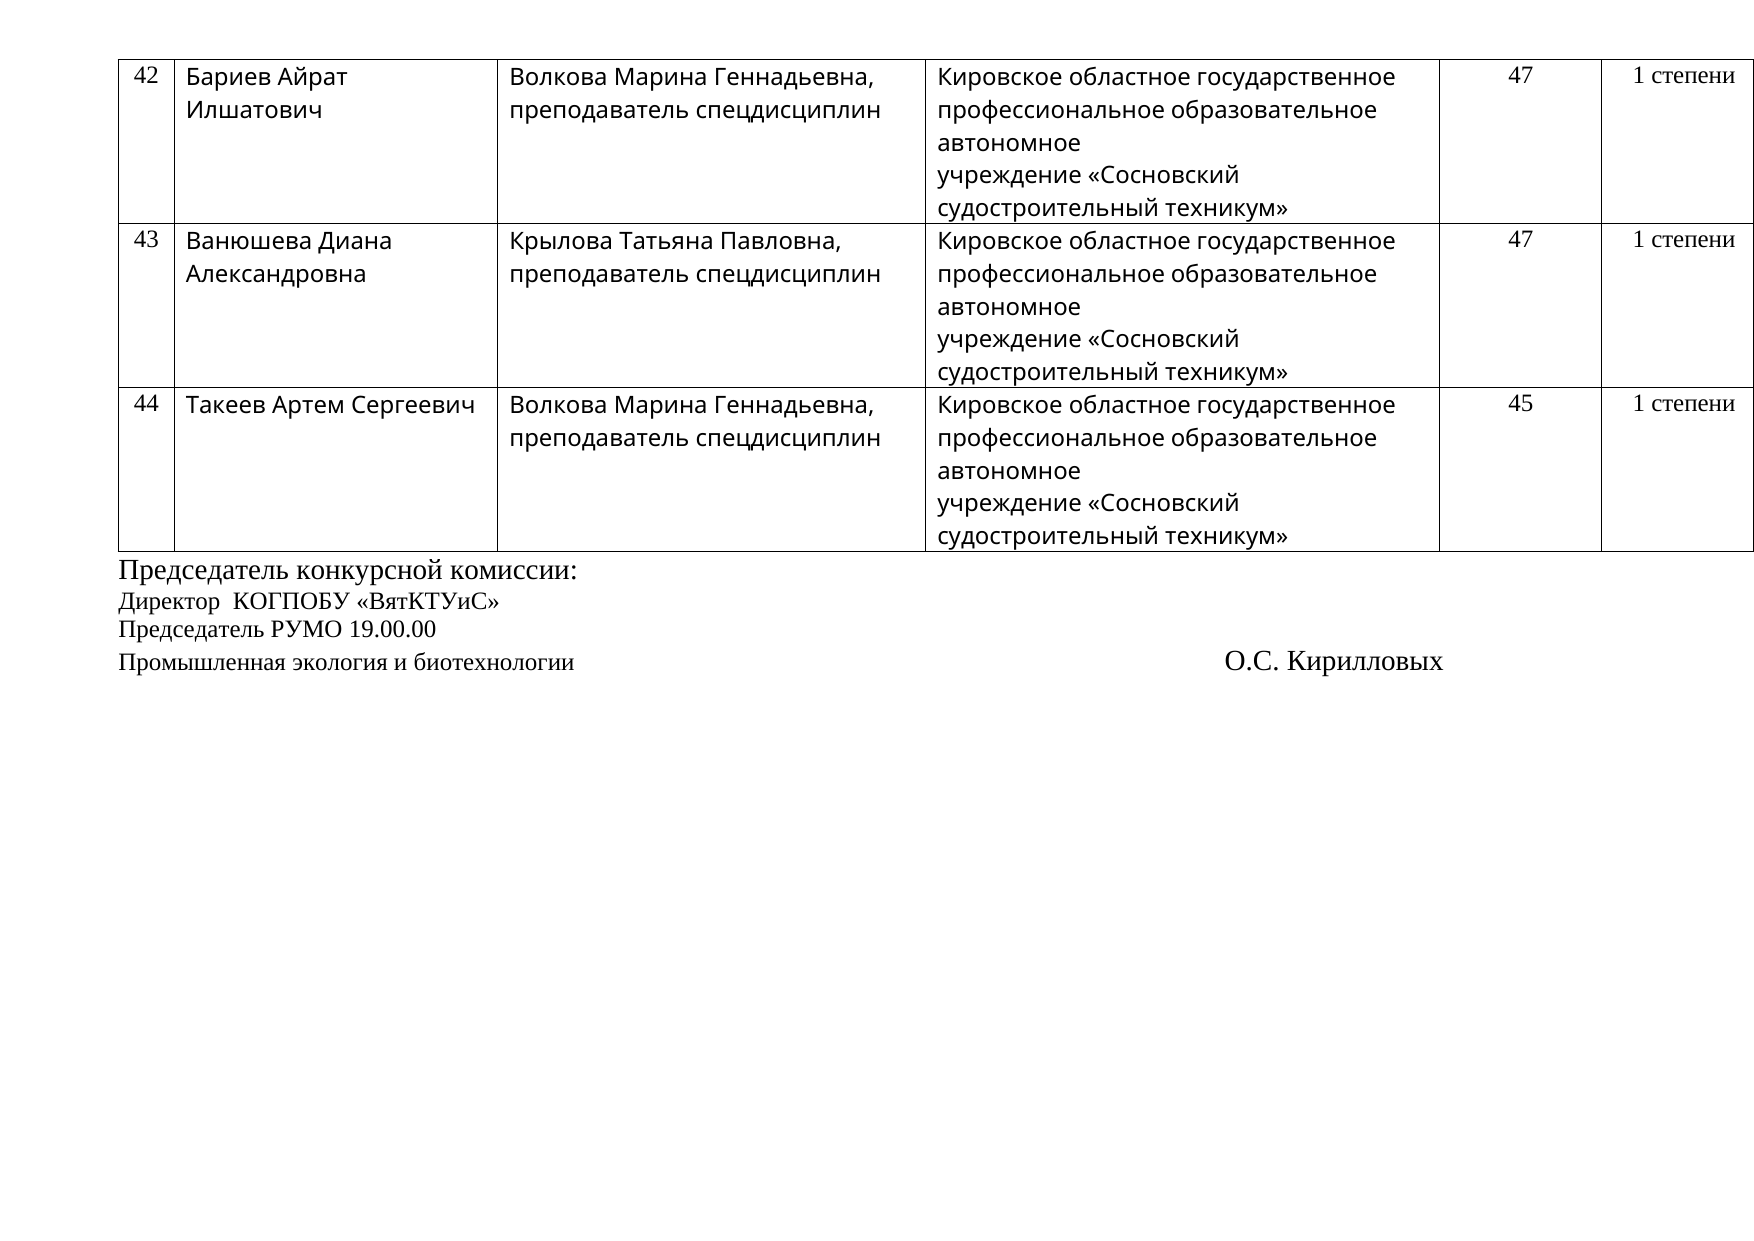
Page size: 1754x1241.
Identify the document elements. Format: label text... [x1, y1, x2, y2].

table_cell Волкова Марина Геннадьевна, преподаватель спецдисциплин [498, 60, 925, 223]
table_cell 45 [1440, 388, 1601, 551]
table_cell Ванюшева Диана Александровна [175, 224, 497, 387]
table_cell 1 степени [1602, 60, 1753, 223]
table_cell 47 [1440, 60, 1601, 223]
text Председатель конкурсной комиссии: [118, 552, 1636, 586]
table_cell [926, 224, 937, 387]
table_cell Такеев Артем Сергеевич [175, 388, 497, 551]
table_cell 42 [119, 60, 174, 223]
table_cell Бариев Айрат Илшатович [175, 60, 497, 223]
table_cell 44 [119, 388, 174, 551]
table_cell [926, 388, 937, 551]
table_cell 1 степени [1602, 388, 1753, 551]
table_cell Крылова Татьяна Павловна, преподаватель спецдисциплин [498, 224, 925, 387]
text Директор КОГПОБУ «ВятКТУиС» [118, 586, 1636, 614]
text Председатель РУМО 19.00.00 [118, 614, 1636, 643]
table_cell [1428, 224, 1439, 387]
table_cell 43 [119, 224, 174, 387]
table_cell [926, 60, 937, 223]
text Промышленная экология и биотехнологии О.С. Кирилловых [118, 643, 1636, 677]
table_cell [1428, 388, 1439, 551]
table_cell 47 [1440, 224, 1601, 387]
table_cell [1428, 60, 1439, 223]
table_cell 1 степени [1602, 224, 1753, 387]
table_cell Волкова Марина Геннадьевна, преподаватель спецдисциплин [498, 388, 925, 551]
